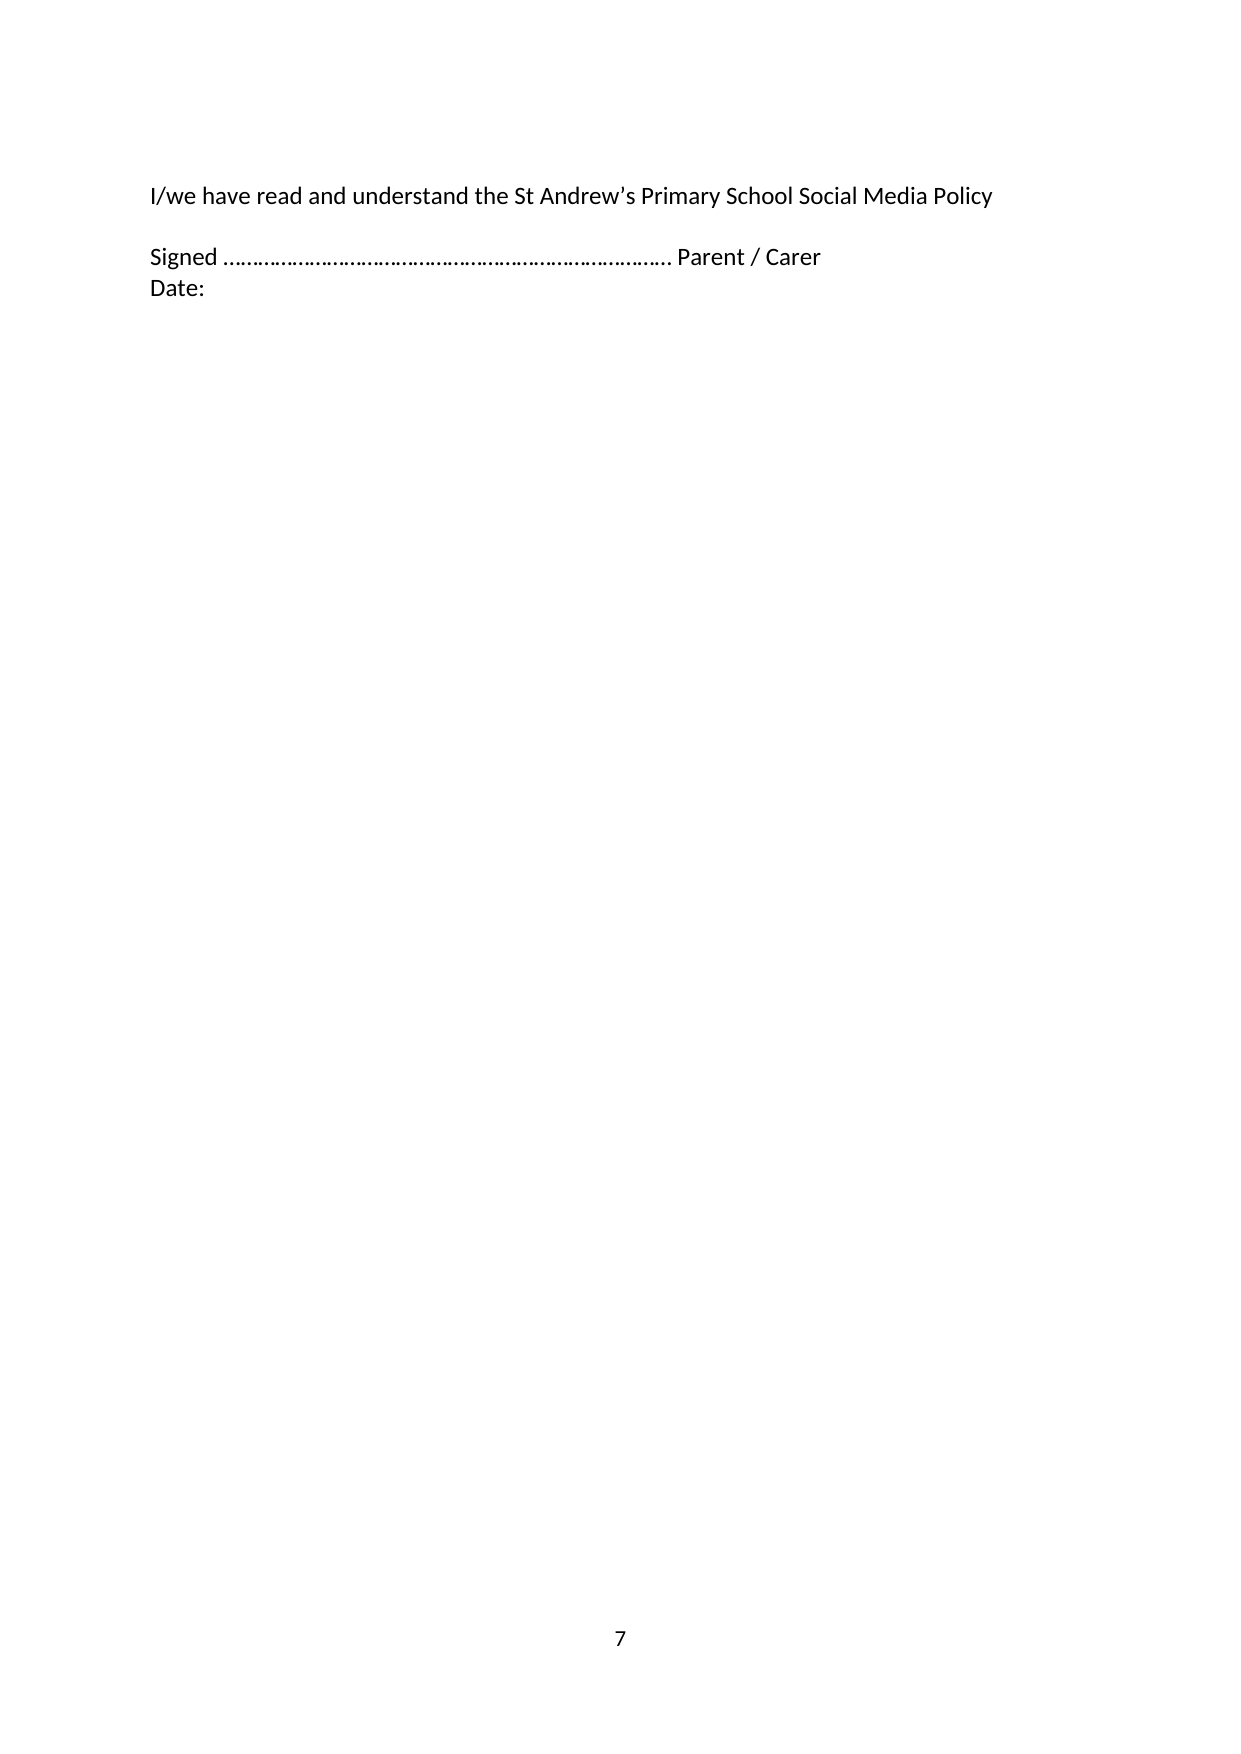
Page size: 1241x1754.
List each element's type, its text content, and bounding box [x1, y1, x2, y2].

text Signed …………………………………………………………………… Parent / Carer [150, 242, 1090, 272]
text I/we have read and understand the St Andrew’s Primary School Social Media Policy [150, 181, 1090, 211]
text Date: [150, 272, 1090, 303]
